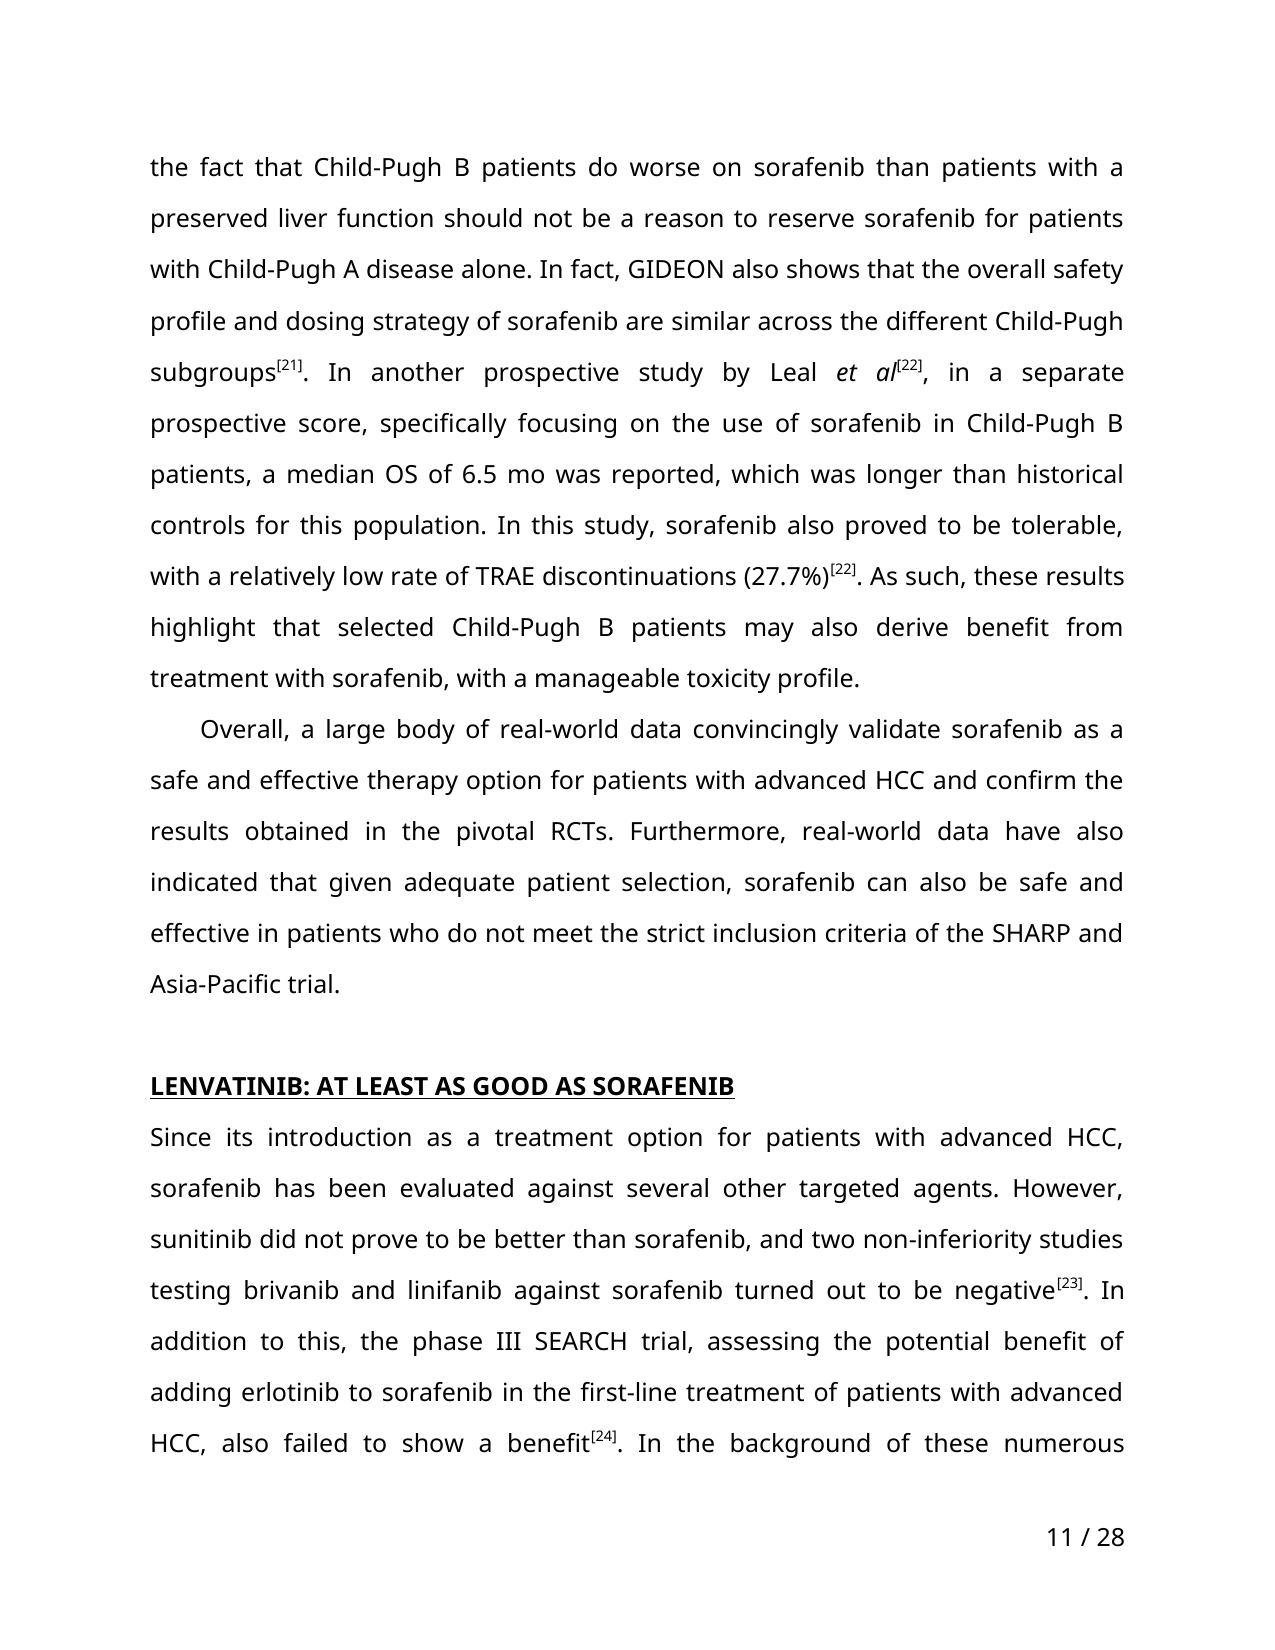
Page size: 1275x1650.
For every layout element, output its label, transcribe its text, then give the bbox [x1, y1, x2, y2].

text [150, 1120, 1125, 1460]
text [150, 150, 1125, 694]
text Lenvatinib: at least as good as sorafenib [150, 1069, 1125, 1103]
text Overall, a large body of real-world data convincingly validate sorafenib as a safe and effective therapy option for patients with advanced HCC and confirm the results obtained in the pivotal RCTs. Furthermore, real-world data have also indicated that given adequate patient selection, sorafenib can also be safe and effective in patients who do not meet the strict inclusion criteria of the SHARP and Asia-Pacific trial. [150, 711, 1125, 1001]
